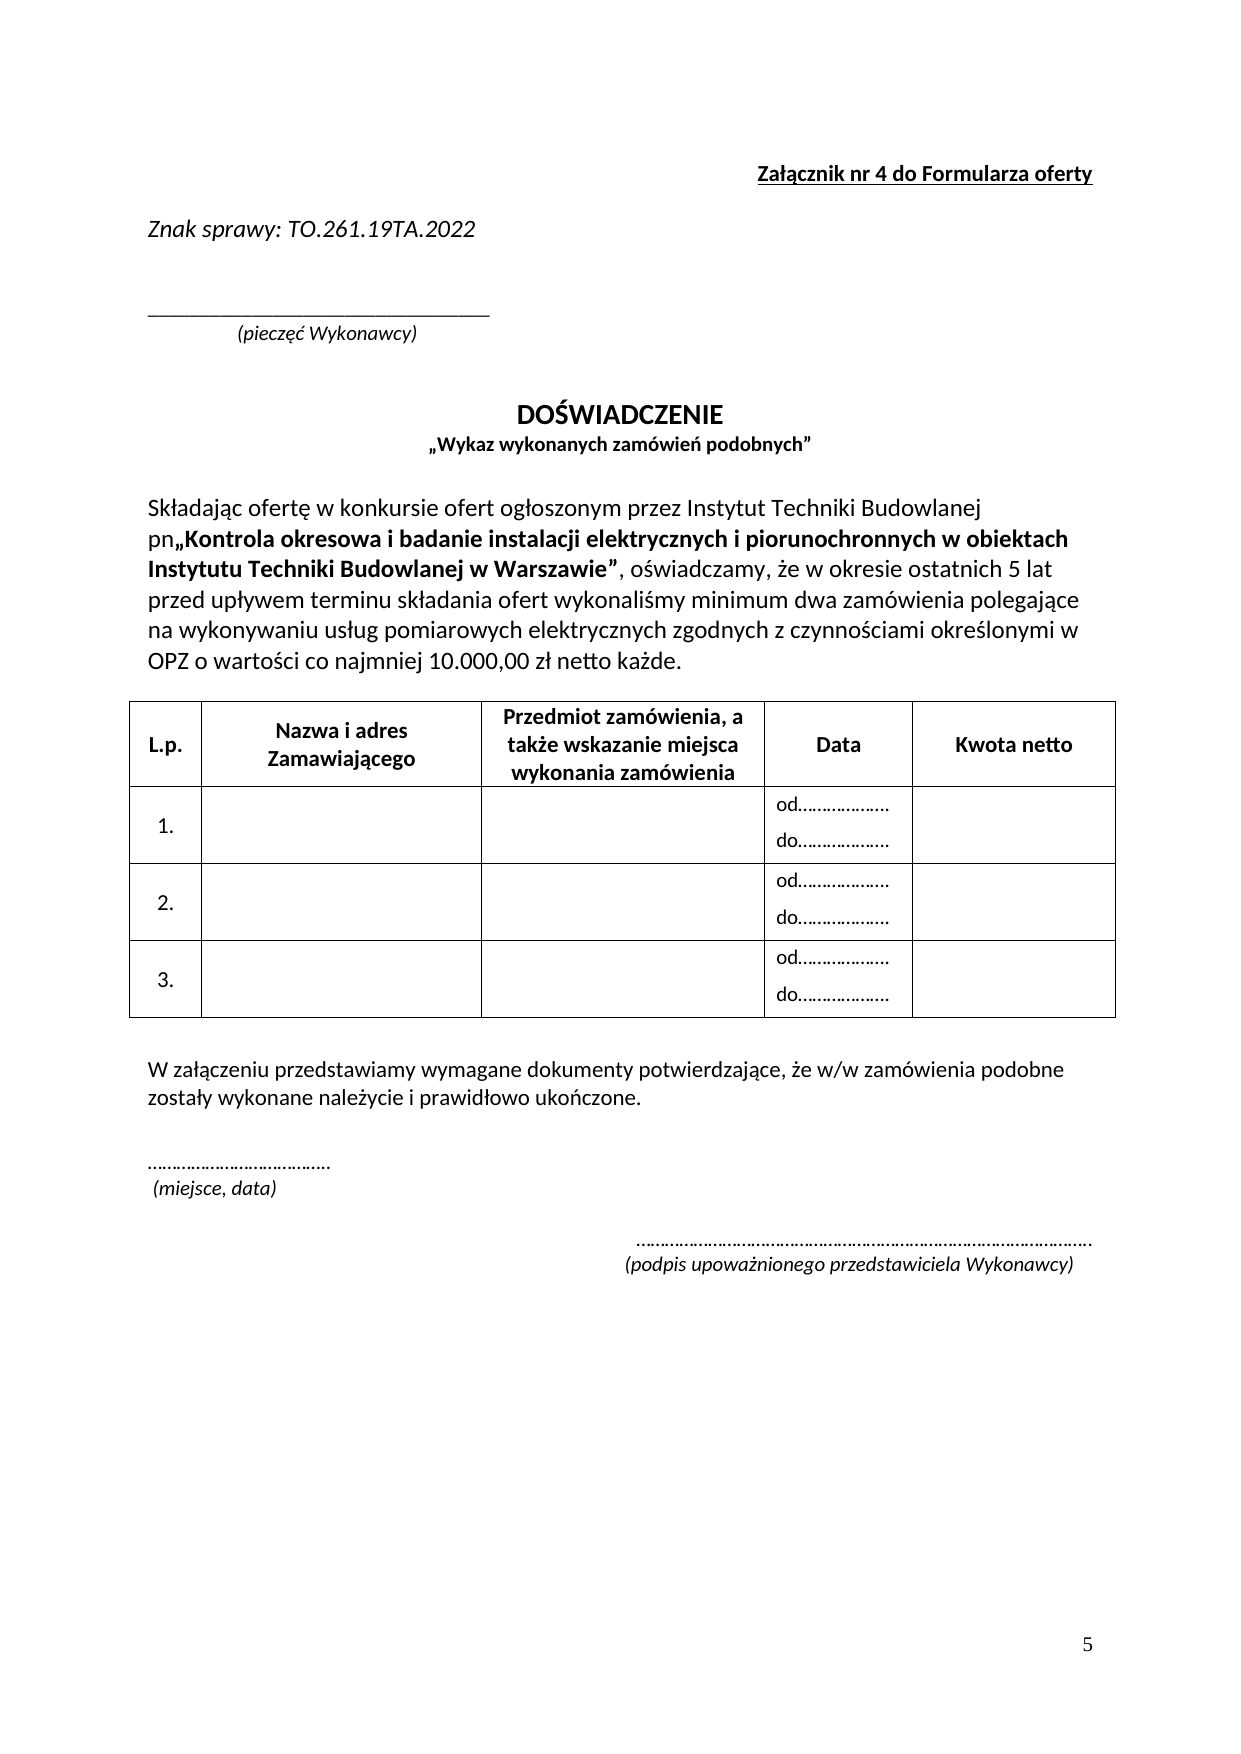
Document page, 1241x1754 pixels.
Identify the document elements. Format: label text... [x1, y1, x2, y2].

table_cell [913, 941, 1115, 1017]
table_cell 2. [130, 864, 201, 940]
table_cell [913, 864, 1115, 940]
table_cell [913, 787, 1115, 863]
text ……………………………….. [148, 1149, 1093, 1175]
table_header Kwota netto [913, 702, 1115, 786]
table_header L.p. [130, 702, 201, 786]
table_cell 3. [130, 941, 201, 1017]
text Składając ofertę w konkursie ofert ogłoszonym przez Instytut Techniki Budowlanej pn„Kontrola okresowa i badanie instalacji elektrycznych i piorunochronnych w obiektach Instytutu Techniki Budowlanej w Warszawie”, oświadczamy, że w okresie ostatnich 5 lat przed upływem terminu składania ofert wykonaliśmy minimum dwa zamówienia polegające na wykonywaniu usług pomiarowych elektrycznych zgodnych z czynnościami określonymi w OPZ o wartości co najmniej 10.000,00 zł netto każde. [148, 493, 1093, 676]
table_cell [202, 864, 481, 940]
text (miejsce, data) [148, 1175, 1093, 1200]
table_cell [482, 864, 764, 940]
text Znak sprawy: TO.261.19TA.2022 [148, 213, 1093, 243]
table_header Przedmiot zamówienia, a także wskazanie miejsca wykonania zamówienia [482, 702, 764, 786]
table_header Data [765, 702, 912, 786]
text ………………………………………………………………………………….. [148, 1226, 1093, 1251]
text _________________________________ [148, 294, 1093, 320]
table_header Nazwa i adres Zamawiającego [202, 702, 481, 786]
table_cell od………………. do………………. [765, 864, 912, 940]
text (pieczęć Wykonawcy) [148, 320, 1093, 345]
text „Wykaz wykonanych zamówień podobnych” [148, 432, 1093, 457]
table_cell [482, 787, 764, 863]
text DOŚWIADCZENIE [148, 396, 1093, 432]
table_cell [482, 941, 764, 1017]
text W załączeniu przedstawiamy wymagane dokumenty potwierdzające, że w/w zamówienia podobne zostały wykonane należycie i prawidłowo ukończone. [148, 1056, 1093, 1112]
table_cell 1. [130, 787, 201, 863]
text (podpis upoważnionego przedstawiciela Wykonawcy) [148, 1251, 1093, 1277]
text Załącznik nr 4 do Formularza oferty [590, 159, 1093, 187]
table_cell [202, 941, 481, 1017]
table_cell od………………. do………………. [765, 787, 912, 863]
table_cell [202, 787, 481, 863]
table_cell od………………. do………………. [765, 941, 912, 1017]
